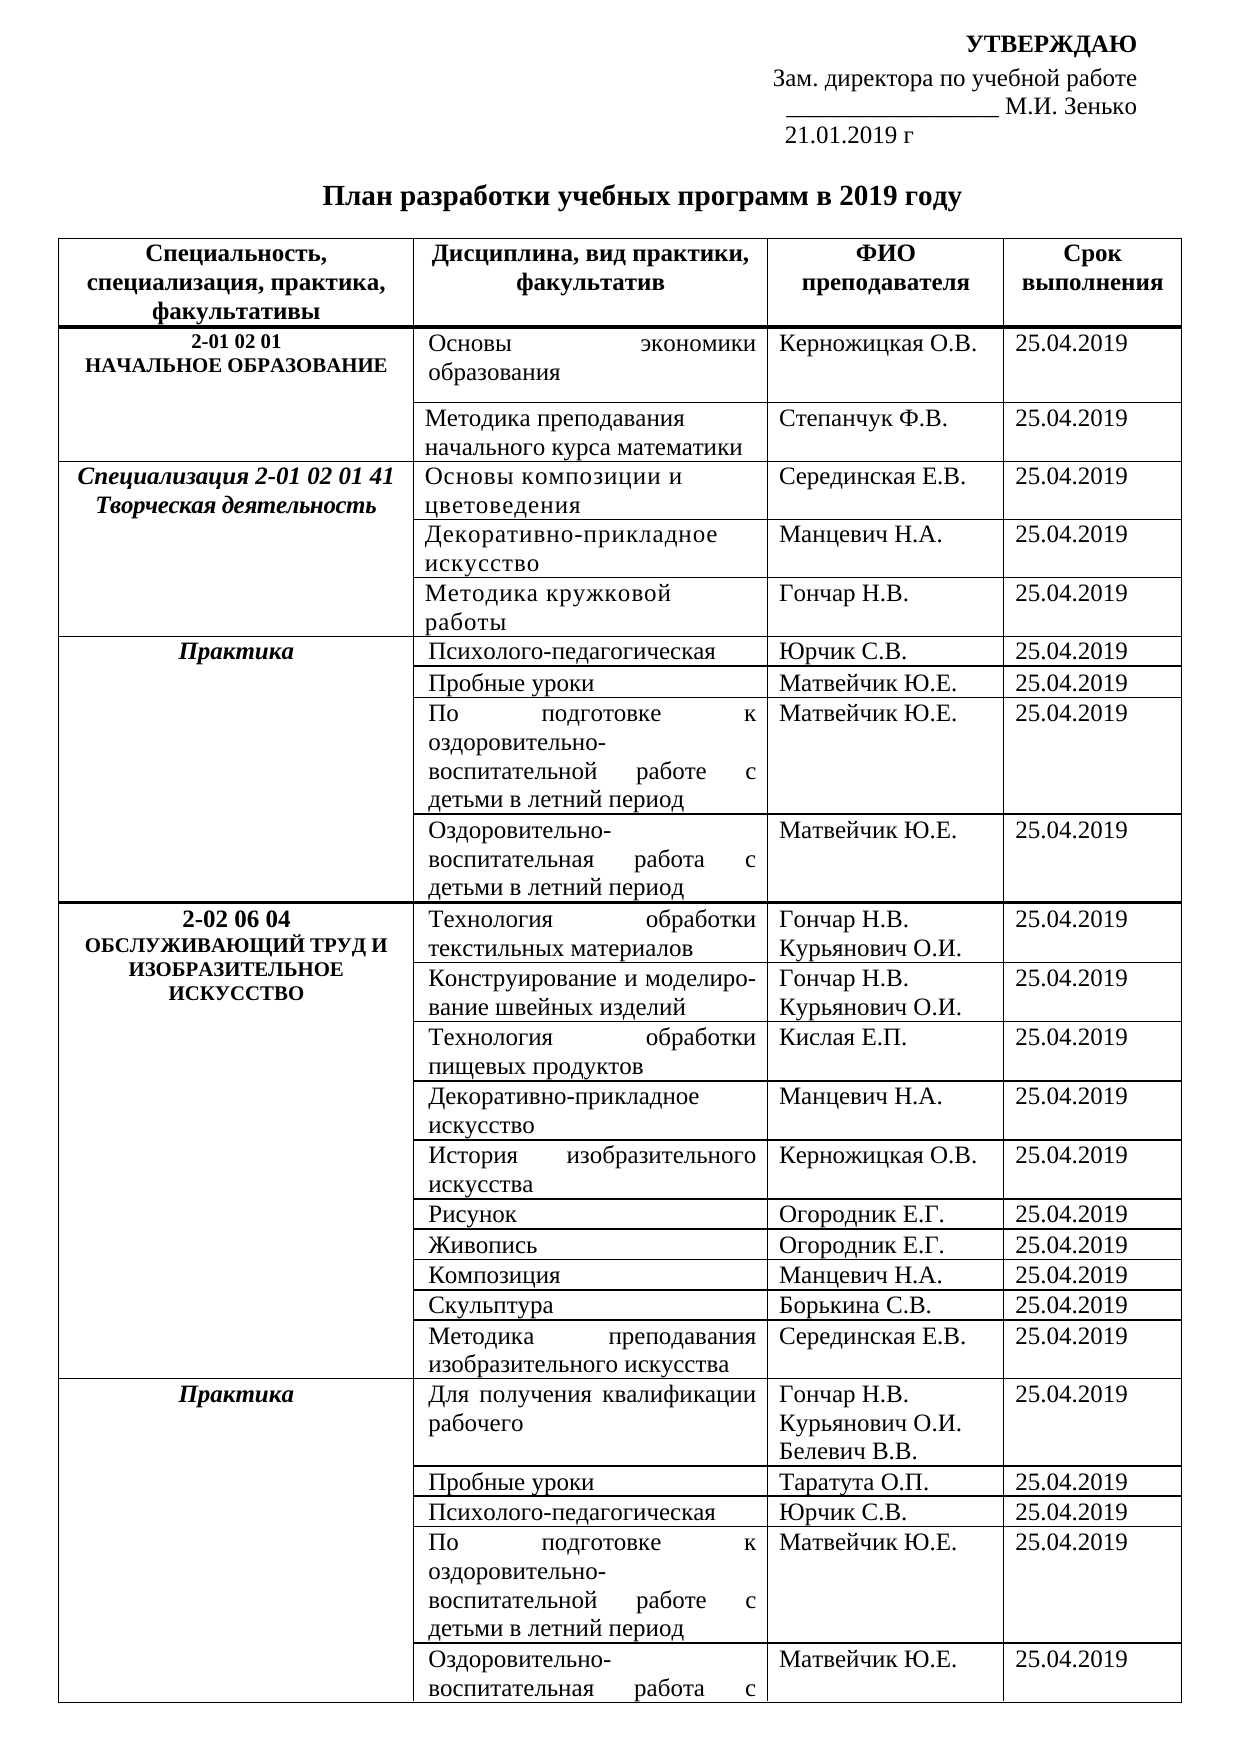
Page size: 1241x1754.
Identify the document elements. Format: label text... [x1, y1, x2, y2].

table_cell Огородник Е.Г. [768, 1200, 1003, 1228]
table_cell Таратута О.П. [768, 1467, 1003, 1495]
text _________________ М.И. Зенько [148, 91, 1137, 120]
table_cell 25.04.2019 [1004, 1379, 1181, 1465]
table_cell История изобразительного искусства [414, 1141, 767, 1198]
table_cell Серединская Е.В. [768, 462, 1003, 518]
table_cell Юрчик С.В. [768, 1497, 1003, 1526]
text УТВЕРЖДАЮ [148, 29, 1137, 58]
table_header Срок выполнения [1004, 239, 1181, 325]
table_cell 25.04.2019 [1004, 1467, 1181, 1495]
table_cell Методика преподавания изобразительного искусства [414, 1321, 767, 1378]
table_cell 25.04.2019 [1004, 815, 1181, 901]
table_cell Кислая Е.П. [768, 1022, 1003, 1080]
table_cell Скульптура [414, 1291, 767, 1319]
table_cell 25.04.2019 [1004, 1200, 1181, 1228]
table_cell Психолого-педагогическая [414, 1497, 767, 1526]
table_cell Гончар Н.В. Курьянович О.И. [768, 963, 1003, 1021]
table_cell 25.04.2019 [1004, 1644, 1181, 1701]
table_cell Манцевич Н.А. [768, 520, 1003, 577]
table_cell Практика [59, 637, 413, 901]
table_cell Гончар Н.В. Курьянович О.И. Белевич В.В. [768, 1379, 1003, 1465]
table_cell Практика [59, 1379, 413, 1701]
text План разработки учебных программ в 2019 году [148, 178, 1137, 211]
table_cell Матвейчик Ю.Е. [768, 1644, 1003, 1701]
text Зам. директора по учебной работе [148, 63, 1137, 91]
table_cell 25.04.2019 [1004, 1321, 1181, 1378]
table_cell 25.04.2019 [1004, 1291, 1181, 1319]
table_cell Специализация 2-01 02 01 41 Творческая деятельность [59, 462, 413, 636]
table_cell 25.04.2019 [1004, 403, 1181, 461]
table_cell 2-02 06 04 ОБСЛУЖИВАЮЩИЙ ТРУД И ИЗОБРАЗИТЕЛЬНОЕ ИСКУССТВО [59, 904, 413, 1378]
table_cell Матвейчик Ю.Е. [768, 1527, 1003, 1642]
table_cell 25.04.2019 [1004, 329, 1181, 402]
table_cell Основы экономики образования [414, 329, 767, 402]
table_cell Манцевич Н.А. [768, 1082, 1003, 1139]
table_cell Манцевич Н.А. [768, 1260, 1003, 1289]
table_cell Декоративно-прикладное искусство [414, 1082, 767, 1139]
table_header Специальность, специализация, практика, факультативы [59, 239, 413, 325]
table_cell Композиция [414, 1260, 767, 1289]
table_cell 2-01 02 01 НАЧАЛЬНОЕ ОБРАЗОВАНИЕ [59, 329, 413, 461]
table_cell 25.04.2019 [1004, 1527, 1181, 1642]
table_cell 25.04.2019 [1004, 1141, 1181, 1198]
table_cell Пробные уроки [414, 1467, 767, 1495]
table_cell По подготовке к оздоровительно-воспитательной работе с детьми в летний период [414, 1527, 767, 1642]
table_cell Методика кружковой работы [414, 578, 767, 636]
table_cell 25.04.2019 [1004, 904, 1181, 962]
table_cell Методика преподавания начального курса математики [414, 403, 767, 461]
table_cell Оздоровительно-воспитательная работа с детьми в летний период [414, 815, 767, 901]
table_cell 25.04.2019 [1004, 667, 1181, 697]
table_cell Керножицкая О.В. [768, 1141, 1003, 1198]
table_cell Рисунок [414, 1200, 767, 1228]
table_cell Гончар Н.В. Курьянович О.И. [768, 904, 1003, 962]
table_cell Технология обработки текстильных материалов [414, 904, 767, 962]
table_cell Матвейчик Ю.Е. [768, 698, 1003, 813]
table_cell Психолого-педагогическая [414, 637, 767, 665]
table_cell Огородник Е.Г. [768, 1230, 1003, 1259]
table_cell Матвейчик Ю.Е. [768, 667, 1003, 697]
table_cell Юрчик С.В. [768, 637, 1003, 665]
table_cell Матвейчик Ю.Е. [768, 815, 1003, 901]
text 21.01.2019 г [148, 120, 1137, 149]
table_cell Серединская Е.В. [768, 1321, 1003, 1378]
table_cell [414, 1644, 767, 1701]
table_cell 25.04.2019 [1004, 698, 1181, 813]
table_cell 25.04.2019 [1004, 1260, 1181, 1289]
table_cell Борькина С.В. [768, 1291, 1003, 1319]
table_header ФИО преподавателя [768, 239, 1003, 325]
table_cell 25.04.2019 [1004, 1230, 1181, 1259]
table_cell 25.04.2019 [1004, 578, 1181, 636]
table_cell Пробные уроки [414, 667, 767, 697]
table_cell Декоративно-прикладное искусство [414, 520, 767, 577]
table_cell Живопись [414, 1230, 767, 1259]
table_cell 25.04.2019 [1004, 963, 1181, 1021]
table_cell По подготовке к оздоровительно-воспитательной работе с детьми в летний период [414, 698, 767, 813]
table_cell 25.04.2019 [1004, 637, 1181, 665]
table_cell 25.04.2019 [1004, 462, 1181, 518]
table_cell Технология обработки пищевых продуктов [414, 1022, 767, 1080]
table_header Дисциплина, вид практики, факультатив [414, 239, 767, 325]
table_cell 25.04.2019 [1004, 1082, 1181, 1139]
table_cell Конструирование и моделиро-вание швейных изделий [414, 963, 767, 1021]
table_cell Основы композиции и цветоведения [414, 462, 767, 518]
table_cell Гончар Н.В. [768, 578, 1003, 636]
table_cell Для получения квалификации рабочего [414, 1379, 767, 1465]
table_cell 25.04.2019 [1004, 1022, 1181, 1080]
table_cell 25.04.2019 [1004, 520, 1181, 577]
table_cell Степанчук Ф.В. [768, 403, 1003, 461]
table_cell 25.04.2019 [1004, 1497, 1181, 1526]
table_cell Керножицкая О.В. [768, 329, 1003, 402]
